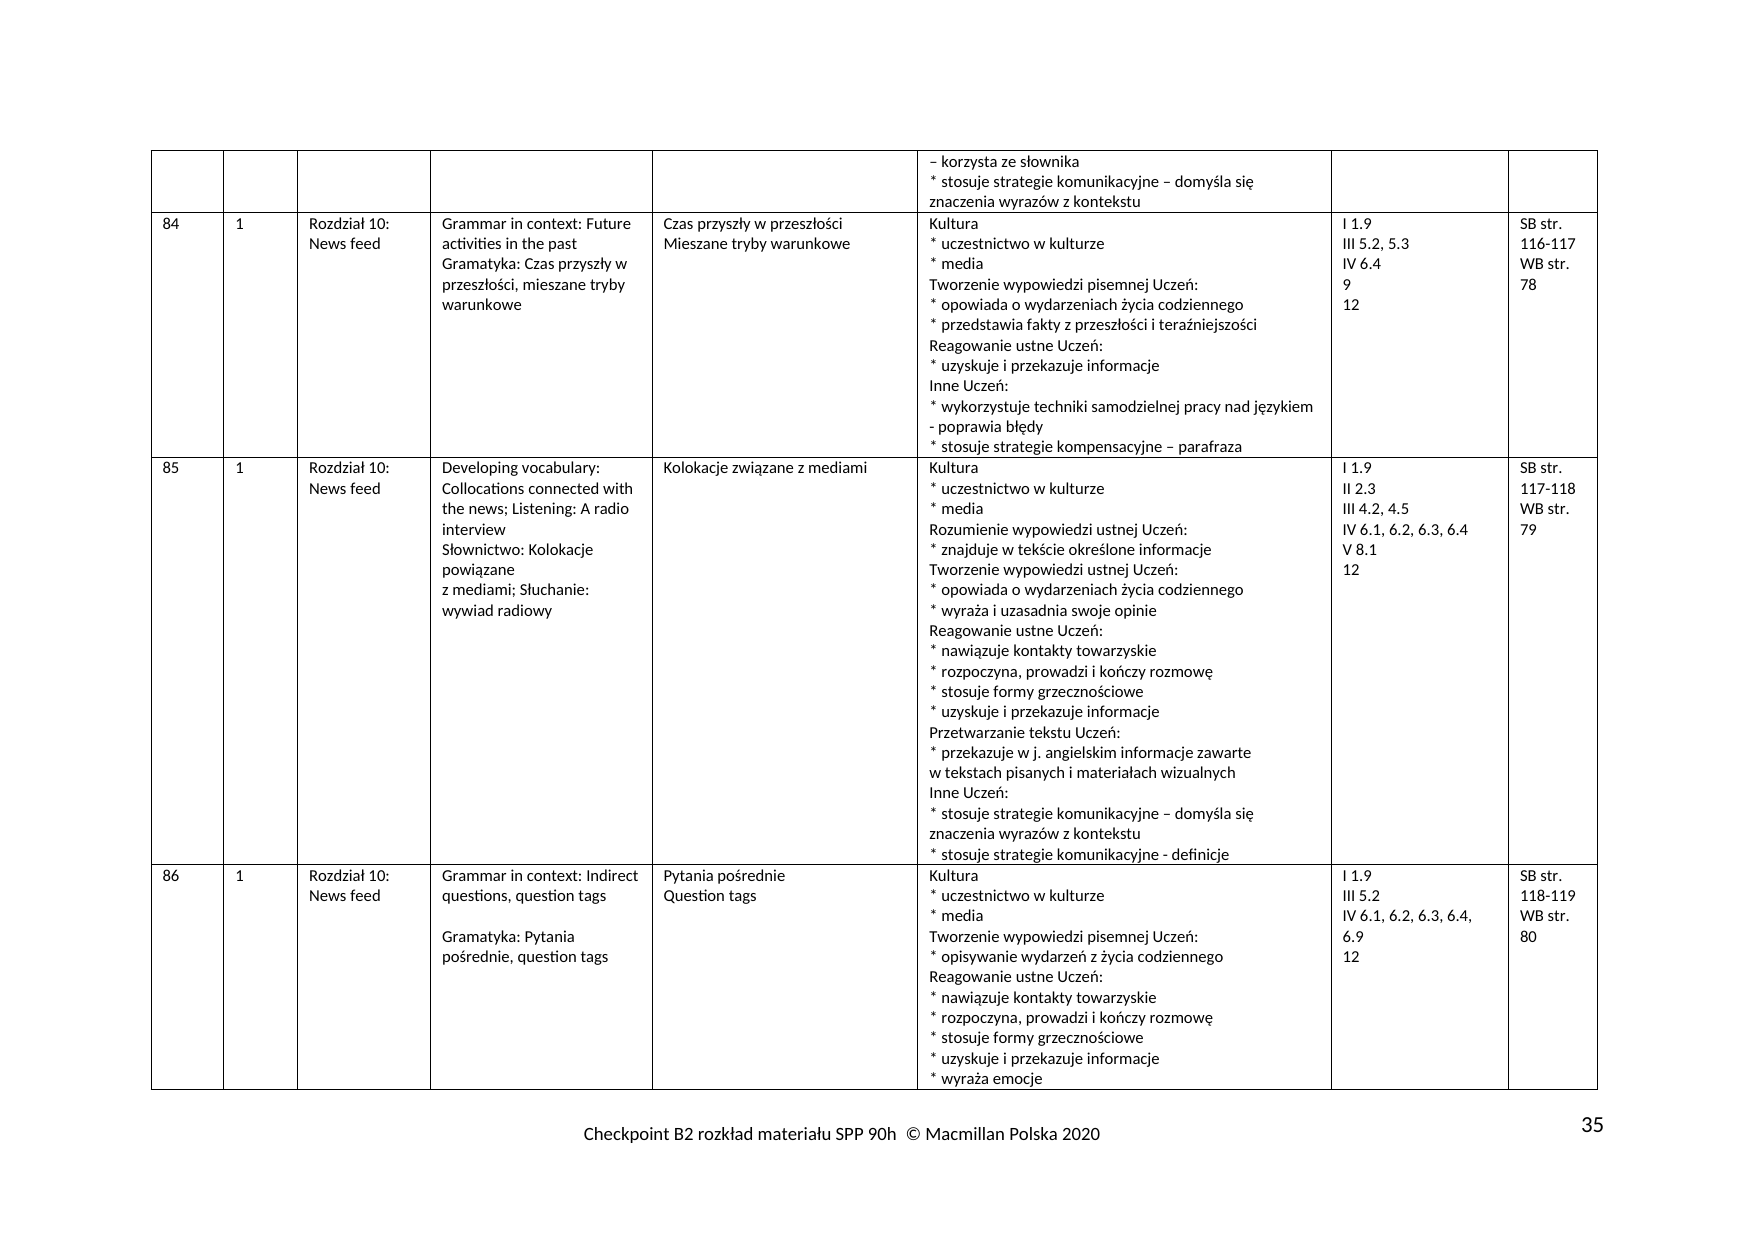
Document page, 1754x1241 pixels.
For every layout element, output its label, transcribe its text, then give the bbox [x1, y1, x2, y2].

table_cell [653, 865, 917, 1088]
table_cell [298, 151, 430, 212]
table_cell 1 [224, 151, 297, 212]
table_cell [298, 865, 430, 1088]
table_cell Kultura * uczestnictwo w kulturze * media Tworzenie wypowiedzi pisemnej Uczeń: * opowiada o wydarzeniach życia codziennego * przedstawia fakty z przeszłości i teraźniejszości Reagowanie ustne Uczeń: * uzyskuje i przekazuje informacje Inne Uczeń: * wykorzystuje techniki samodzielnej pracy nad językiem - poprawia błędy * stosuje strategie kompensacyjne – parafraza [918, 213, 1331, 457]
table_cell 1 [224, 213, 297, 457]
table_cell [918, 865, 1331, 1088]
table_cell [918, 151, 1331, 212]
table_cell SB str. 117-118 WB str. 79 [1509, 458, 1597, 864]
table_cell 83 [152, 151, 223, 212]
table_cell Kolokacje związane z mediami [653, 458, 917, 864]
table_cell Rozdział 10: News feed [298, 213, 430, 457]
table_cell Grammar in context: Future activities in the past Gramatyka: Czas przyszły w przeszłości, mieszane tryby warunkowe [431, 213, 652, 457]
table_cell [653, 151, 917, 212]
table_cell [431, 151, 652, 212]
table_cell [431, 865, 652, 1088]
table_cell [1509, 151, 1597, 212]
table_cell 85 [152, 458, 223, 864]
table_cell 1 [224, 865, 297, 1088]
table_cell Kultura * uczestnictwo w kulturze * media Rozumienie wypowiedzi ustnej Uczeń: * znajduje w tekście określone informacje Tworzenie wypowiedzi ustnej Uczeń: * opowiada o wydarzeniach życia codziennego * wyraża i uzasadnia swoje opinie Reagowanie ustne Uczeń: * nawiązuje kontakty towarzyskie * rozpoczyna, prowadzi i kończy rozmowę * stosuje formy grzecznościowe * uzyskuje i przekazuje informacje Przetwarzanie tekstu Uczeń: * przekazuje w j. angielskim informacje zawarte w tekstach pisanych i materiałach wizualnych Inne Uczeń: * stosuje strategie komunikacyjne – domyśla się znaczenia wyrazów z kontekstu * stosuje strategie komunikacyjne - definicje [918, 458, 1331, 864]
table_cell I 1.9 III 5.2, 5.3 IV 6.4 9 12 [1332, 213, 1508, 457]
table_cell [1509, 865, 1597, 1088]
table_cell I 1.9 II 2.3 III 4.2, 4.5 IV 6.1, 6.2, 6.3, 6.4 V 8.1 12 [1332, 458, 1508, 864]
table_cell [1332, 865, 1508, 1088]
table_cell SB str. 116-117 WB str. 78 [1509, 213, 1597, 457]
table_cell Developing vocabulary: Collocations connected with the news; Listening: A radio interview Słownictwo: Kolokacje powiązane z mediami; Słuchanie: wywiad radiowy [431, 458, 652, 864]
table_cell 84 [152, 213, 223, 457]
table_cell Czas przyszły w przeszłości Mieszane tryby warunkowe [653, 213, 917, 457]
table_cell 1 [224, 458, 297, 864]
table_cell 86 [152, 865, 223, 1088]
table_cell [1332, 151, 1508, 212]
table_cell Rozdział 10: News feed [298, 458, 430, 864]
